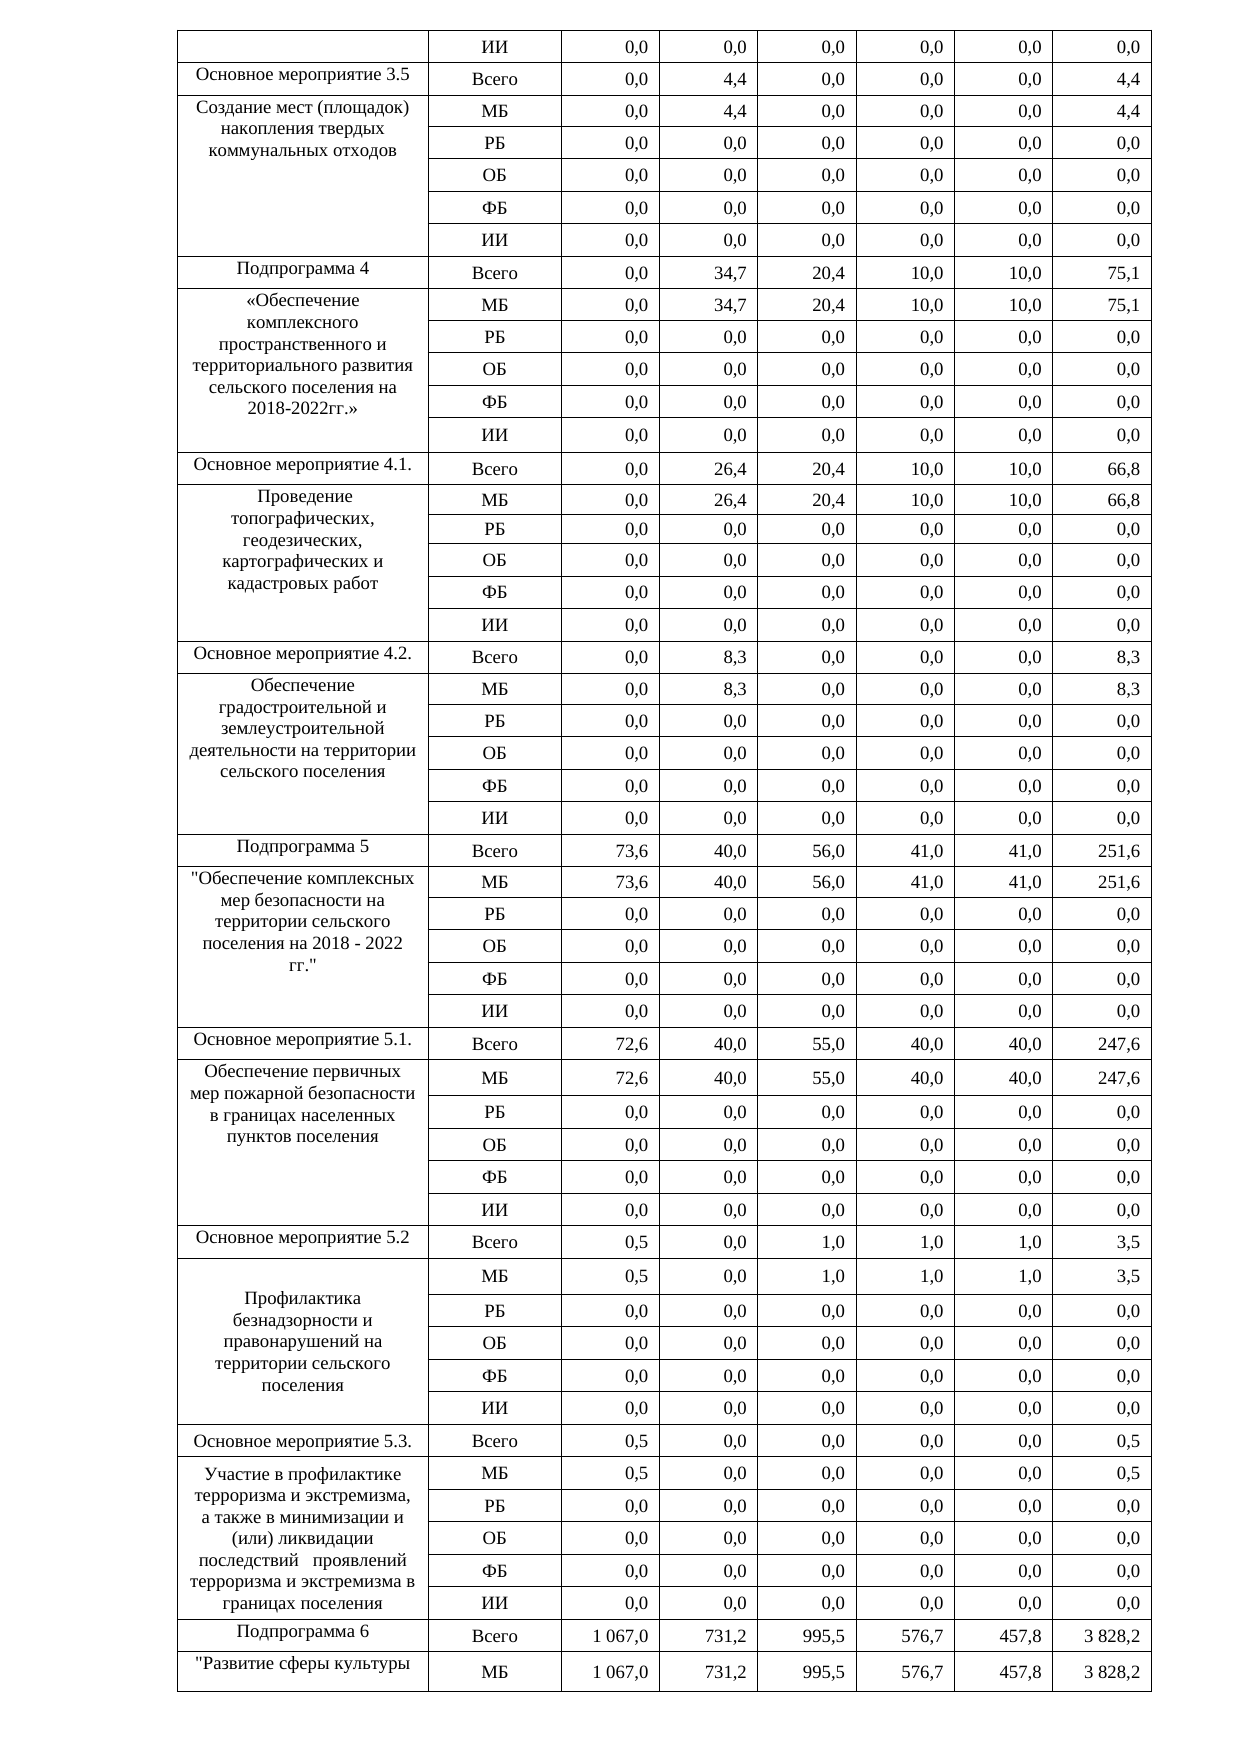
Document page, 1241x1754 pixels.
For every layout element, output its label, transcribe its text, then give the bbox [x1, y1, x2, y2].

table_cell 0,0 [758, 31, 856, 62]
table_cell 0,0 [758, 995, 856, 1027]
table_cell Обеспечение градостроительной и землеустроительной деятельности на территории сельского поселения [178, 674, 428, 834]
table_cell ИИ [429, 31, 561, 62]
table_cell 0,0 [562, 418, 659, 452]
table_cell 0,0 [758, 1161, 856, 1193]
table_cell 0,0 [857, 705, 954, 736]
table_cell ОБ [429, 930, 561, 962]
table_cell 0,0 [562, 485, 659, 514]
table_cell 247,6 [1053, 1028, 1151, 1059]
table_cell 0,0 [562, 544, 659, 576]
table_cell 0,0 [562, 1295, 659, 1326]
table_cell 72,6 [562, 1060, 659, 1095]
table_cell 0,0 [857, 802, 954, 834]
table_cell 0,0 [660, 802, 757, 834]
table_cell 0,0 [857, 642, 954, 673]
table_cell 0,0 [758, 1096, 856, 1128]
table_cell 0,0 [857, 386, 954, 417]
table_cell 0,0 [1053, 1096, 1151, 1128]
table_cell 0,0 [1053, 321, 1151, 352]
table_cell 0,0 [955, 1555, 1052, 1586]
table_cell 0,0 [660, 930, 757, 962]
table_cell 0,0 [955, 1587, 1052, 1619]
table_cell 0,0 [758, 159, 856, 191]
table_cell 0,5 [1053, 1425, 1151, 1456]
table_cell 0,5 [562, 1425, 659, 1456]
table_cell 0,0 [1053, 31, 1151, 62]
table_cell 0,0 [660, 321, 757, 352]
table_cell 0,0 [758, 321, 856, 352]
table_cell 20,4 [758, 289, 856, 319]
table_cell 995,5 [758, 1652, 856, 1691]
table_cell 1 067,0 [562, 1620, 659, 1651]
table_cell 0,0 [857, 1457, 954, 1489]
table_cell 0,0 [758, 1327, 856, 1359]
table_cell 0,0 [955, 577, 1052, 608]
table_cell 20,4 [758, 453, 856, 484]
table_cell 66,8 [1053, 485, 1151, 514]
table_cell 0,0 [758, 224, 856, 256]
table_cell ИИ [429, 609, 561, 641]
table_cell 0,0 [660, 1129, 757, 1160]
table_cell Всего [429, 1425, 561, 1456]
table_cell 0,0 [1053, 192, 1151, 223]
table_cell 0,0 [562, 898, 659, 929]
table_cell 0,0 [955, 31, 1052, 62]
table_cell ИИ [429, 995, 561, 1027]
table_cell ОБ [429, 1327, 561, 1359]
table_cell 0,0 [857, 1587, 954, 1619]
table_cell 0,0 [1053, 418, 1151, 452]
table_cell 0,0 [1053, 353, 1151, 384]
table_cell 0,0 [955, 898, 1052, 929]
table_cell 0,0 [660, 609, 757, 641]
table_cell 75,1 [1053, 257, 1151, 288]
table_cell 457,8 [955, 1620, 1052, 1651]
table_cell 0,0 [857, 737, 954, 769]
table_cell 20,4 [758, 485, 856, 514]
table_cell 20,4 [758, 257, 856, 288]
table_cell 0,0 [1053, 386, 1151, 417]
table_cell Основное мероприятие 5.2 [178, 1226, 428, 1258]
table_cell 0,0 [857, 1327, 954, 1359]
table_cell 576,7 [857, 1620, 954, 1651]
table_cell 0,0 [955, 224, 1052, 256]
table_cell 0,0 [660, 31, 757, 62]
table_cell 0,0 [857, 127, 954, 158]
table_cell 0,0 [660, 705, 757, 736]
table_cell 0,0 [955, 321, 1052, 352]
table_cell ИИ [429, 1587, 561, 1619]
table_cell 4,4 [1053, 96, 1151, 126]
table_cell 0,0 [857, 1161, 954, 1193]
table_cell 0,0 [955, 770, 1052, 801]
table_cell 0,0 [857, 674, 954, 704]
table_cell МБ [429, 1652, 561, 1691]
table_cell 40,0 [857, 1028, 954, 1059]
table_cell 0,0 [660, 515, 757, 543]
table_cell 0,0 [660, 1555, 757, 1586]
table_cell 0,0 [758, 127, 856, 158]
table_cell 1,0 [955, 1226, 1052, 1258]
table_cell 0,0 [1053, 1522, 1151, 1554]
table_cell 73,6 [562, 867, 659, 897]
table_cell 1,0 [857, 1226, 954, 1258]
table_cell 66,8 [1053, 453, 1151, 484]
table_cell 40,0 [857, 1060, 954, 1095]
table_cell Всего [429, 835, 561, 866]
table_cell РБ [429, 705, 561, 736]
table_cell 0,0 [955, 642, 1052, 673]
table_cell 0,0 [562, 1129, 659, 1160]
table_cell 0,5 [562, 1259, 659, 1294]
table_cell ФБ [429, 386, 561, 417]
table_cell 0,0 [758, 770, 856, 801]
table_cell 0,0 [562, 1522, 659, 1554]
table_cell Всего [429, 1028, 561, 1059]
table_cell 1,0 [955, 1259, 1052, 1294]
table_cell 0,0 [562, 995, 659, 1027]
table_cell 0,0 [955, 353, 1052, 384]
table_cell 0,0 [857, 192, 954, 223]
table_cell Всего [429, 642, 561, 673]
table_cell 0,0 [955, 802, 1052, 834]
table_cell 0,0 [955, 963, 1052, 994]
table_cell 0,0 [660, 224, 757, 256]
table_cell РБ [429, 1295, 561, 1326]
table_cell 0,0 [955, 705, 1052, 736]
table_cell 0,0 [758, 192, 856, 223]
table_cell 0,0 [955, 1425, 1052, 1456]
table_cell 0,0 [758, 63, 856, 94]
table_cell 0,5 [562, 1226, 659, 1258]
table_cell РБ [429, 321, 561, 352]
table_cell 4,4 [660, 63, 757, 94]
table_cell МБ [429, 1259, 561, 1294]
table_cell Подпрограмма 4 [178, 257, 428, 288]
table_cell РБ [429, 1096, 561, 1128]
table_cell Всего [429, 453, 561, 484]
table_cell 0,0 [562, 1587, 659, 1619]
table_cell 0,0 [660, 386, 757, 417]
table_cell 0,0 [955, 1194, 1052, 1225]
table_cell 0,0 [1053, 1194, 1151, 1225]
table_cell 0,0 [758, 544, 856, 576]
table_cell 0,0 [660, 898, 757, 929]
table_cell 0,0 [857, 321, 954, 352]
table_cell 0,0 [758, 1392, 856, 1424]
table_cell 1,0 [758, 1226, 856, 1258]
table_cell 40,0 [660, 835, 757, 866]
table_cell 40,0 [955, 1028, 1052, 1059]
table_cell 0,0 [1053, 1129, 1151, 1160]
table_cell 0,0 [758, 515, 856, 543]
table_cell 0,0 [660, 353, 757, 384]
table_cell 0,0 [562, 1555, 659, 1586]
table_cell 0,0 [660, 159, 757, 191]
table_cell 10,0 [857, 257, 954, 288]
table_cell 4,4 [1053, 63, 1151, 94]
table_cell 0,0 [562, 577, 659, 608]
table_cell 0,0 [758, 930, 856, 962]
table_cell 34,7 [660, 257, 757, 288]
table_cell 0,0 [1053, 515, 1151, 543]
table_cell 0,5 [562, 1457, 659, 1489]
table_cell ФБ [429, 770, 561, 801]
table_cell 0,0 [660, 1587, 757, 1619]
table_cell 0,0 [562, 1490, 659, 1521]
table_cell 0,0 [857, 515, 954, 543]
table_cell 8,3 [1053, 642, 1151, 673]
table_cell 0,0 [857, 353, 954, 384]
table_cell 1,0 [758, 1259, 856, 1294]
table_cell 41,0 [857, 835, 954, 866]
table_cell 0,0 [955, 544, 1052, 576]
table_cell Основное мероприятие 3.5 [178, 63, 428, 94]
table_cell 8,3 [660, 642, 757, 673]
table_cell ИИ [429, 802, 561, 834]
table_cell 40,0 [955, 1060, 1052, 1095]
table_cell 0,0 [562, 453, 659, 484]
table_cell 10,0 [857, 289, 954, 319]
table_cell 457,8 [955, 1652, 1052, 1691]
table_cell ОБ [429, 737, 561, 769]
table_cell 10,0 [857, 453, 954, 484]
table_cell 0,0 [562, 674, 659, 704]
table_cell 0,0 [1053, 1555, 1151, 1586]
table_cell ОБ [429, 353, 561, 384]
table_cell 0,0 [562, 386, 659, 417]
table_cell 0,0 [660, 737, 757, 769]
table_cell 0,0 [758, 1555, 856, 1586]
table_cell 0,0 [857, 898, 954, 929]
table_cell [178, 1652, 428, 1691]
table_cell МБ [429, 289, 561, 319]
table_cell 0,0 [660, 995, 757, 1027]
table_cell 0,0 [955, 127, 1052, 158]
table_cell 8,3 [1053, 674, 1151, 704]
table_cell 0,0 [1053, 1392, 1151, 1424]
table_cell 0,0 [1053, 577, 1151, 608]
table_cell 0,0 [758, 96, 856, 126]
table_cell 0,0 [955, 930, 1052, 962]
table_cell 0,0 [1053, 737, 1151, 769]
table_cell 0,0 [1053, 898, 1151, 929]
table_cell 0,0 [857, 31, 954, 62]
table_cell 56,0 [758, 835, 856, 866]
table_cell 0,0 [955, 96, 1052, 126]
table_cell 0,0 [660, 770, 757, 801]
table_cell 0,0 [660, 1490, 757, 1521]
table_cell 0,0 [562, 1327, 659, 1359]
table_cell 251,6 [1053, 867, 1151, 897]
table_cell 0,0 [955, 192, 1052, 223]
table_cell 0,0 [955, 1490, 1052, 1521]
table_cell 0,0 [660, 577, 757, 608]
table_cell 0,0 [660, 192, 757, 223]
table_cell 0,0 [758, 418, 856, 452]
table_cell 0,0 [758, 1295, 856, 1326]
table_cell 0,0 [660, 1295, 757, 1326]
table_cell ОБ [429, 544, 561, 576]
table_cell 0,0 [955, 1295, 1052, 1326]
table_cell РБ [429, 898, 561, 929]
table_cell Основное мероприятие 4.2. [178, 642, 428, 673]
table_cell 41,0 [955, 867, 1052, 897]
table_cell 0,0 [758, 1587, 856, 1619]
table_cell 0,0 [758, 1522, 856, 1554]
table_cell 0,0 [1053, 770, 1151, 801]
table_cell Всего [429, 257, 561, 288]
table_cell 0,0 [955, 674, 1052, 704]
table_cell 0,0 [1053, 963, 1151, 994]
table_cell 0,0 [562, 31, 659, 62]
table_cell 0,0 [955, 1129, 1052, 1160]
table_cell 0,0 [562, 159, 659, 191]
table_cell Создание мест (площадок) накопления твердых коммунальных отходов [178, 96, 428, 256]
table_cell 0,0 [660, 1522, 757, 1554]
table_cell 75,1 [1053, 289, 1151, 319]
table_cell Всего [429, 1620, 561, 1651]
table_cell 731,2 [660, 1620, 757, 1651]
table_cell 0,5 [1053, 1457, 1151, 1489]
table_cell ОБ [429, 159, 561, 191]
table_cell 0,0 [562, 642, 659, 673]
table_cell 0,0 [758, 705, 856, 736]
table_cell 0,0 [562, 609, 659, 641]
table_cell 576,7 [857, 1652, 954, 1691]
table_cell 0,0 [562, 353, 659, 384]
table_cell 1 067,0 [562, 1652, 659, 1691]
table_cell 40,0 [660, 867, 757, 897]
table_cell 0,0 [857, 609, 954, 641]
table_cell ИИ [429, 418, 561, 452]
table_cell 0,0 [562, 1360, 659, 1391]
table_cell 0,0 [857, 930, 954, 962]
table_cell ИИ [429, 1392, 561, 1424]
table_cell 0,0 [857, 1194, 954, 1225]
table_cell МБ [429, 867, 561, 897]
table_cell 0,0 [758, 963, 856, 994]
table_cell 0,0 [562, 321, 659, 352]
table_cell 0,0 [660, 1259, 757, 1294]
table_cell 34,7 [660, 289, 757, 319]
table_cell 0,0 [562, 96, 659, 126]
table_cell 0,0 [857, 159, 954, 191]
table_cell 251,6 [1053, 835, 1151, 866]
table_cell ФБ [429, 577, 561, 608]
table_cell 3,5 [1053, 1259, 1151, 1294]
table_cell 0,0 [857, 1096, 954, 1128]
table_cell 0,0 [660, 1457, 757, 1489]
table_cell 10,0 [955, 453, 1052, 484]
table_cell 0,0 [660, 1226, 757, 1258]
table_cell Основное мероприятие 5.3. [178, 1425, 428, 1456]
table_cell 0,0 [758, 353, 856, 384]
table_cell 0,0 [562, 1096, 659, 1128]
table_cell 0,0 [562, 515, 659, 543]
table_cell 0,0 [955, 159, 1052, 191]
table_cell 0,0 [955, 1161, 1052, 1193]
table_cell 0,0 [758, 898, 856, 929]
table_cell 26,4 [660, 485, 757, 514]
table_cell 0,0 [1053, 609, 1151, 641]
table_cell 0,0 [758, 386, 856, 417]
table_cell 10,0 [955, 485, 1052, 514]
table_cell 0,0 [857, 577, 954, 608]
table_cell 0,0 [857, 224, 954, 256]
table_cell 0,0 [562, 192, 659, 223]
table_cell 0,0 [1053, 995, 1151, 1027]
table_cell 0,0 [1053, 1360, 1151, 1391]
table_cell 3 828,2 [1053, 1620, 1151, 1651]
table_cell 0,0 [758, 1360, 856, 1391]
table_cell 0,0 [857, 418, 954, 452]
table_cell 0,0 [857, 1555, 954, 1586]
table_cell 0,0 [1053, 544, 1151, 576]
table_cell 10,0 [955, 289, 1052, 319]
table_cell 0,0 [1053, 802, 1151, 834]
table_cell 0,0 [1053, 1327, 1151, 1359]
table_cell ОБ [429, 1129, 561, 1160]
table_cell 0,0 [1053, 224, 1151, 256]
table_cell 0,0 [857, 963, 954, 994]
table_cell 0,0 [758, 737, 856, 769]
table_cell МБ [429, 674, 561, 704]
table_cell 0,0 [758, 1490, 856, 1521]
table_cell 41,0 [955, 835, 1052, 866]
table_cell 995,5 [758, 1620, 856, 1651]
table_cell 0,0 [857, 1129, 954, 1160]
table_cell 0,0 [660, 1194, 757, 1225]
table_cell 55,0 [758, 1060, 856, 1095]
table_cell МБ [429, 1060, 561, 1095]
table_cell 0,0 [955, 1392, 1052, 1424]
table_cell 0,0 [857, 63, 954, 94]
table_cell 0,0 [857, 1392, 954, 1424]
table_cell Основное мероприятие 4.1. [178, 453, 428, 484]
table_cell 0,0 [1053, 159, 1151, 191]
table_cell 0,0 [758, 609, 856, 641]
table_cell 0,0 [955, 418, 1052, 452]
table_cell 0,0 [955, 386, 1052, 417]
table_cell 0,0 [1053, 1587, 1151, 1619]
table_cell 0,0 [1053, 1295, 1151, 1326]
table_cell 0,0 [562, 705, 659, 736]
table_cell 0,0 [955, 1096, 1052, 1128]
table_cell «Обеспечение комплексного пространственного и территориального развития сельского поселения на 2018-2022гг.» [178, 289, 428, 452]
table_cell 0,0 [955, 609, 1052, 641]
table_cell 0,0 [955, 737, 1052, 769]
table_cell 40,0 [660, 1060, 757, 1095]
table_cell 0,0 [1053, 930, 1151, 962]
table_cell ИИ [429, 1194, 561, 1225]
table_cell 0,0 [955, 63, 1052, 94]
table_cell 0,0 [758, 642, 856, 673]
table_cell Проведение топографических, геодезических, картографических и кадастровых работ [178, 485, 428, 641]
table_cell 0,0 [660, 544, 757, 576]
table_cell РБ [429, 515, 561, 543]
table_cell 0,0 [857, 96, 954, 126]
table_cell 4,4 [660, 96, 757, 126]
table_cell 0,0 [562, 289, 659, 319]
table_cell 0,0 [857, 544, 954, 576]
table_cell 0,0 [660, 1360, 757, 1391]
table_cell 41,0 [857, 867, 954, 897]
table_cell 0,0 [857, 995, 954, 1027]
table_cell ФБ [429, 1360, 561, 1391]
table_cell МБ [429, 485, 561, 514]
table_cell 0,0 [562, 770, 659, 801]
table_cell 0,0 [758, 577, 856, 608]
table_cell 0,0 [955, 515, 1052, 543]
table_cell 0,0 [955, 995, 1052, 1027]
table_cell Всего [429, 63, 561, 94]
table_cell 3 828,2 [1053, 1652, 1151, 1691]
table_cell 0,0 [758, 1457, 856, 1489]
table_cell 0,0 [955, 1457, 1052, 1489]
table_cell РБ [429, 127, 561, 158]
table_cell 3,5 [1053, 1226, 1151, 1258]
table_cell 0,0 [955, 1522, 1052, 1554]
table_cell 10,0 [857, 485, 954, 514]
table_cell Подпрограмма 6 [178, 1620, 428, 1651]
table_cell 0,0 [758, 1425, 856, 1456]
table_cell Профилактика безнадзорности и правонарушений на территории сельского поселения [178, 1259, 428, 1424]
table_cell ФБ [429, 192, 561, 223]
table_cell 0,0 [1053, 127, 1151, 158]
table_cell 0,0 [562, 127, 659, 158]
table_cell 731,2 [660, 1652, 757, 1691]
table_cell 10,0 [955, 257, 1052, 288]
table_cell 0,0 [562, 257, 659, 288]
table_cell 0,0 [562, 930, 659, 962]
table_cell 0,0 [660, 1161, 757, 1193]
table_cell 8,3 [660, 674, 757, 704]
table_cell Всего [429, 1226, 561, 1258]
table_cell 0,0 [660, 127, 757, 158]
table_cell Обеспечение первичных мер пожарной безопасности в границах населенных пунктов поселения [178, 1060, 428, 1225]
table_cell 0,0 [758, 1129, 856, 1160]
table_cell 0,0 [660, 418, 757, 452]
table_cell 0,0 [562, 1161, 659, 1193]
table_cell 0,0 [562, 802, 659, 834]
table_cell 0,0 [758, 802, 856, 834]
table_cell 0,0 [857, 1295, 954, 1326]
table_cell МБ [429, 1457, 561, 1489]
table_cell 0,0 [660, 1327, 757, 1359]
table_cell 0,0 [562, 63, 659, 94]
table_cell 0,0 [660, 963, 757, 994]
table_cell Подпрограмма 5 [178, 835, 428, 866]
table_cell 0,0 [758, 1194, 856, 1225]
table_cell Участие в профилактике терроризма и экстремизма, а также в минимизации и (или) ликвидации последствий проявлений терроризма и экстремизма в границах поселения [178, 1457, 428, 1619]
table_cell ИИ [429, 224, 561, 256]
table_cell 72,6 [562, 1028, 659, 1059]
table_cell 0,0 [758, 674, 856, 704]
table_cell ФБ [429, 963, 561, 994]
table_cell 0,0 [857, 1522, 954, 1554]
table_cell 0,0 [562, 963, 659, 994]
table_cell 0,0 [1053, 1490, 1151, 1521]
table_cell 0,0 [857, 1490, 954, 1521]
table_cell ОБ [429, 1522, 561, 1554]
table_cell 0,0 [955, 1327, 1052, 1359]
table_cell 55,0 [758, 1028, 856, 1059]
table_cell 40,0 [660, 1028, 757, 1059]
table_cell 0,0 [562, 224, 659, 256]
table_cell 1,0 [857, 1259, 954, 1294]
table_cell 0,0 [857, 770, 954, 801]
table_cell 247,6 [1053, 1060, 1151, 1095]
table_cell 0,0 [660, 1425, 757, 1456]
table_cell "Обеспечение комплексных мер безопасности на территории сельского поселения на 2018 - 2022 гг." [178, 867, 428, 1027]
table_cell ФБ [429, 1555, 561, 1586]
table_cell 0,0 [562, 1194, 659, 1225]
table_cell 0,0 [1053, 705, 1151, 736]
table_cell 73,6 [562, 835, 659, 866]
table_cell 0,0 [1053, 1161, 1151, 1193]
table_cell 0,0 [660, 1392, 757, 1424]
table_cell Основное мероприятие 5.1. [178, 1028, 428, 1059]
table_cell 56,0 [758, 867, 856, 897]
table_cell РБ [429, 1490, 561, 1521]
table_cell 0,0 [857, 1360, 954, 1391]
table_cell МБ [429, 96, 561, 126]
table_cell 0,0 [562, 1392, 659, 1424]
table_cell 0,0 [562, 737, 659, 769]
table_cell 26,4 [660, 453, 757, 484]
table_cell ФБ [429, 1161, 561, 1193]
table_cell 0,0 [857, 1425, 954, 1456]
table_cell 0,0 [660, 1096, 757, 1128]
table_cell 0,0 [955, 1360, 1052, 1391]
